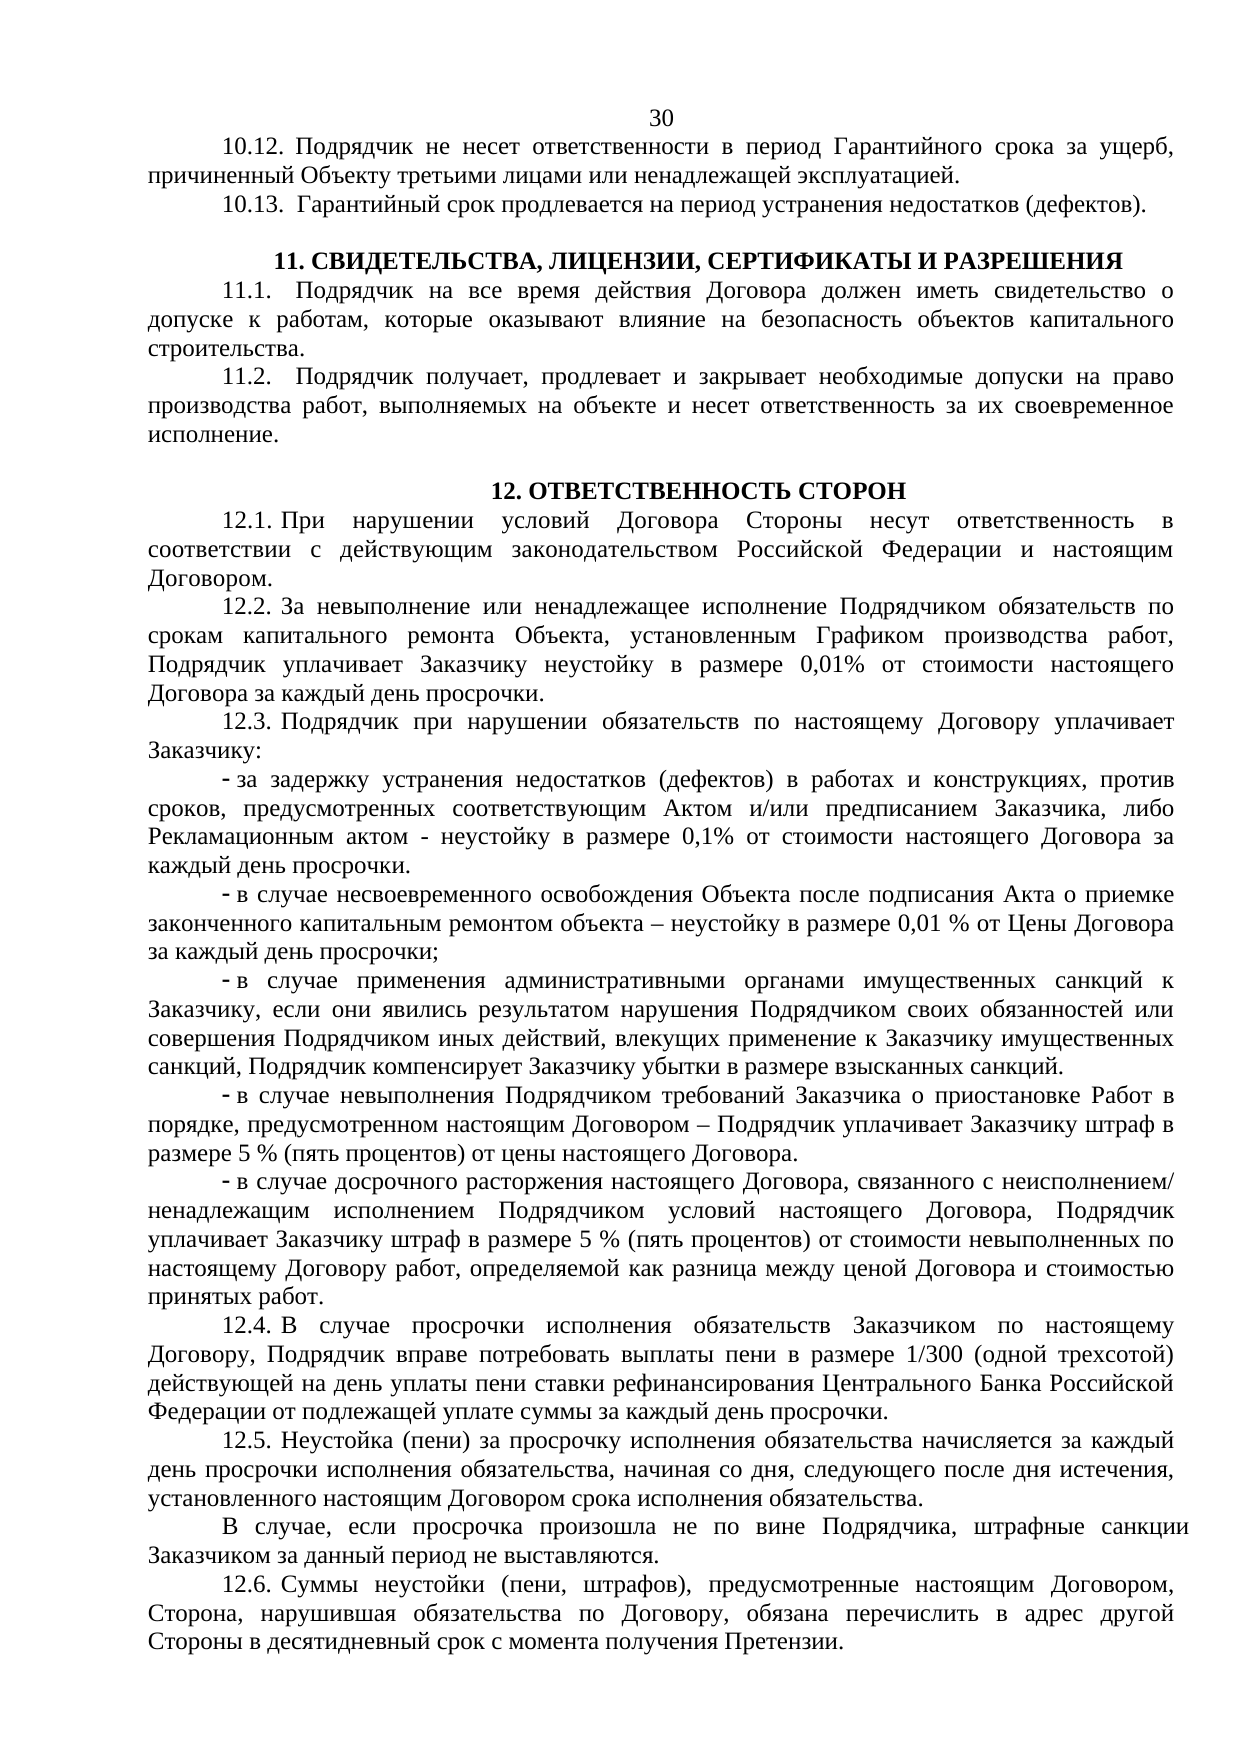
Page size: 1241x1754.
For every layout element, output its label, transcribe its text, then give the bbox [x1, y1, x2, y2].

list за задержку устранения недостатков (дефектов) в работах и конструкциях, против сроков, предусмотренных соответствующим Актом и/или предписанием Заказчика, либо Рекламационным актом - неустойку в размере 0,1% от стоимости настоящего Договора за каждый день просрочки. [148, 764, 1175, 879]
text 12. ОТВЕТСТВЕННОСТЬ СТОРОН [148, 476, 1175, 505]
text 11. СВИДЕТЕЛЬСТВА, ЛИЦЕНЗИИ, СЕРТИФИКАТЫ И РАЗРЕШЕНИЯ [148, 246, 1175, 275]
list Подрядчик получает, продлевает и закрывает необходимые допуски на право производства работ, выполняемых на объекте и несет ответственность за их своевременное исполнение. [148, 361, 1175, 448]
list При нарушении условий Договора Стороны несут ответственность в соответствии с действующим законодательством Российской Федерации и настоящим Договором. [148, 505, 1175, 591]
list В случае просрочки исполнения обязательств Заказчиком по настоящему Договору, Подрядчик вправе потребовать выплаты пени в размере 1/300 (одной трехсотой) действующей на день уплаты пени ставки рефинансирования Центрального Банка Российской Федерации от подлежащей уплате суммы за каждый день просрочки. [148, 1310, 1175, 1425]
list в случае невыполнения Подрядчиком требований Заказчика о приостановке Работ в порядке, предусмотренном настоящим Договором – Подрядчик уплачивает Заказчику штраф в размере 5 % (пять процентов) от цены настоящего Договора. [148, 1080, 1175, 1166]
list в случае применения административными органами имущественных санкций к Заказчику, если они явились результатом нарушения Подрядчиком своих обязанностей или совершения Подрядчиком иных действий, влекущих применение к Заказчику имущественных санкций, Подрядчик компенсирует Заказчику убытки в размере взысканных санкций. [148, 965, 1175, 1080]
list Неустойка (пени) за просрочку исполнения обязательства начисляется за каждый день просрочки исполнения обязательства, начиная со дня, следующего после дня истечения, установленного настоящим Договором срока исполнения обязательства. [148, 1425, 1175, 1511]
list Гарантийный срок продлевается на период устранения недостатков (дефектов). [222, 189, 1175, 218]
list Подрядчик при нарушении обязательств по настоящему Договору уплачивает Заказчику: [148, 706, 1175, 764]
list Подрядчик на все время действия Договора должен иметь свидетельство о допуске к работам, которые оказывают влияние на безопасность объектов капитального строительства. [148, 275, 1175, 361]
text В случае, если просрочка произошла не по вине Подрядчика, штрафные санкции Заказчиком за данный период не выставляются. [148, 1511, 1190, 1569]
list Суммы неустойки (пени, штрафов), предусмотренные настоящим Договором, Сторона, нарушившая обязательства по Договору, обязана перечислить в адрес другой Стороны в десятидневный срок с момента получения Претензии. [148, 1569, 1175, 1655]
list в случае несвоевременного освобождения Объекта после подписания Акта о приемке законченного капитальным ремонтом объекта – неустойку в размере 0,01 % от Цены Договора за каждый день просрочки; [148, 879, 1175, 965]
list в случае досрочного расторжения настоящего Договора, связанного с неисполнением/ ненадлежащим исполнением Подрядчиком условий настоящего Договора, Подрядчик уплачивает Заказчику штраф в размере 5 % (пять процентов) от стоимости невыполненных по настоящему Договору работ, определяемой как разница между ценой Договора и стоимостью принятых работ. [148, 1166, 1175, 1310]
list За невыполнение или ненадлежащее исполнение Подрядчиком обязательств по срокам капитального ремонта Объекта, установленным Графиком производства работ, Подрядчик уплачивает Заказчику неустойку в размере 0,01% от стоимости настоящего Договора за каждый день просрочки. [148, 591, 1175, 706]
list Подрядчик не несет ответственности в период Гарантийного срока за ущерб, причиненный Объекту третьими лицами или ненадлежащей эксплуатацией. [148, 131, 1175, 189]
